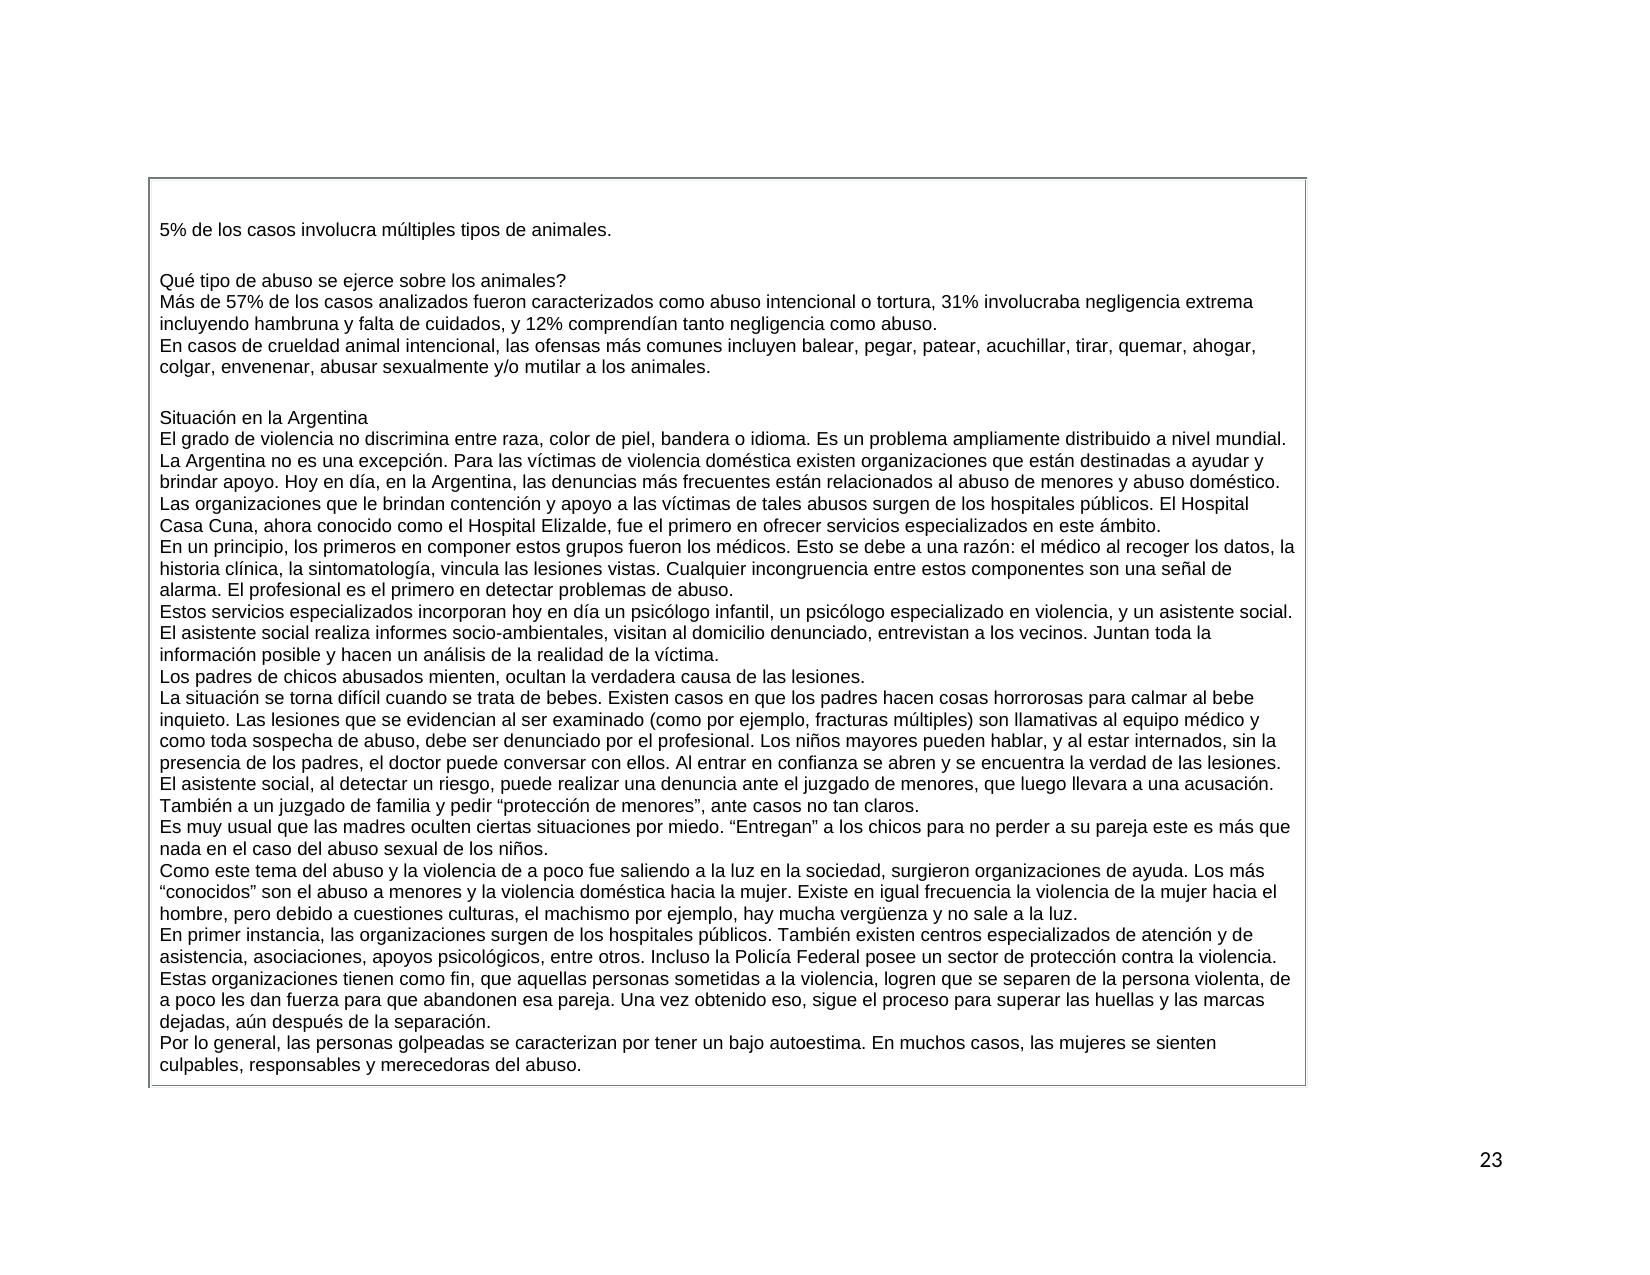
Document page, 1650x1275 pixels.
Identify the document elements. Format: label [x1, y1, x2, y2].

table_cell [152, 181, 1305, 1084]
